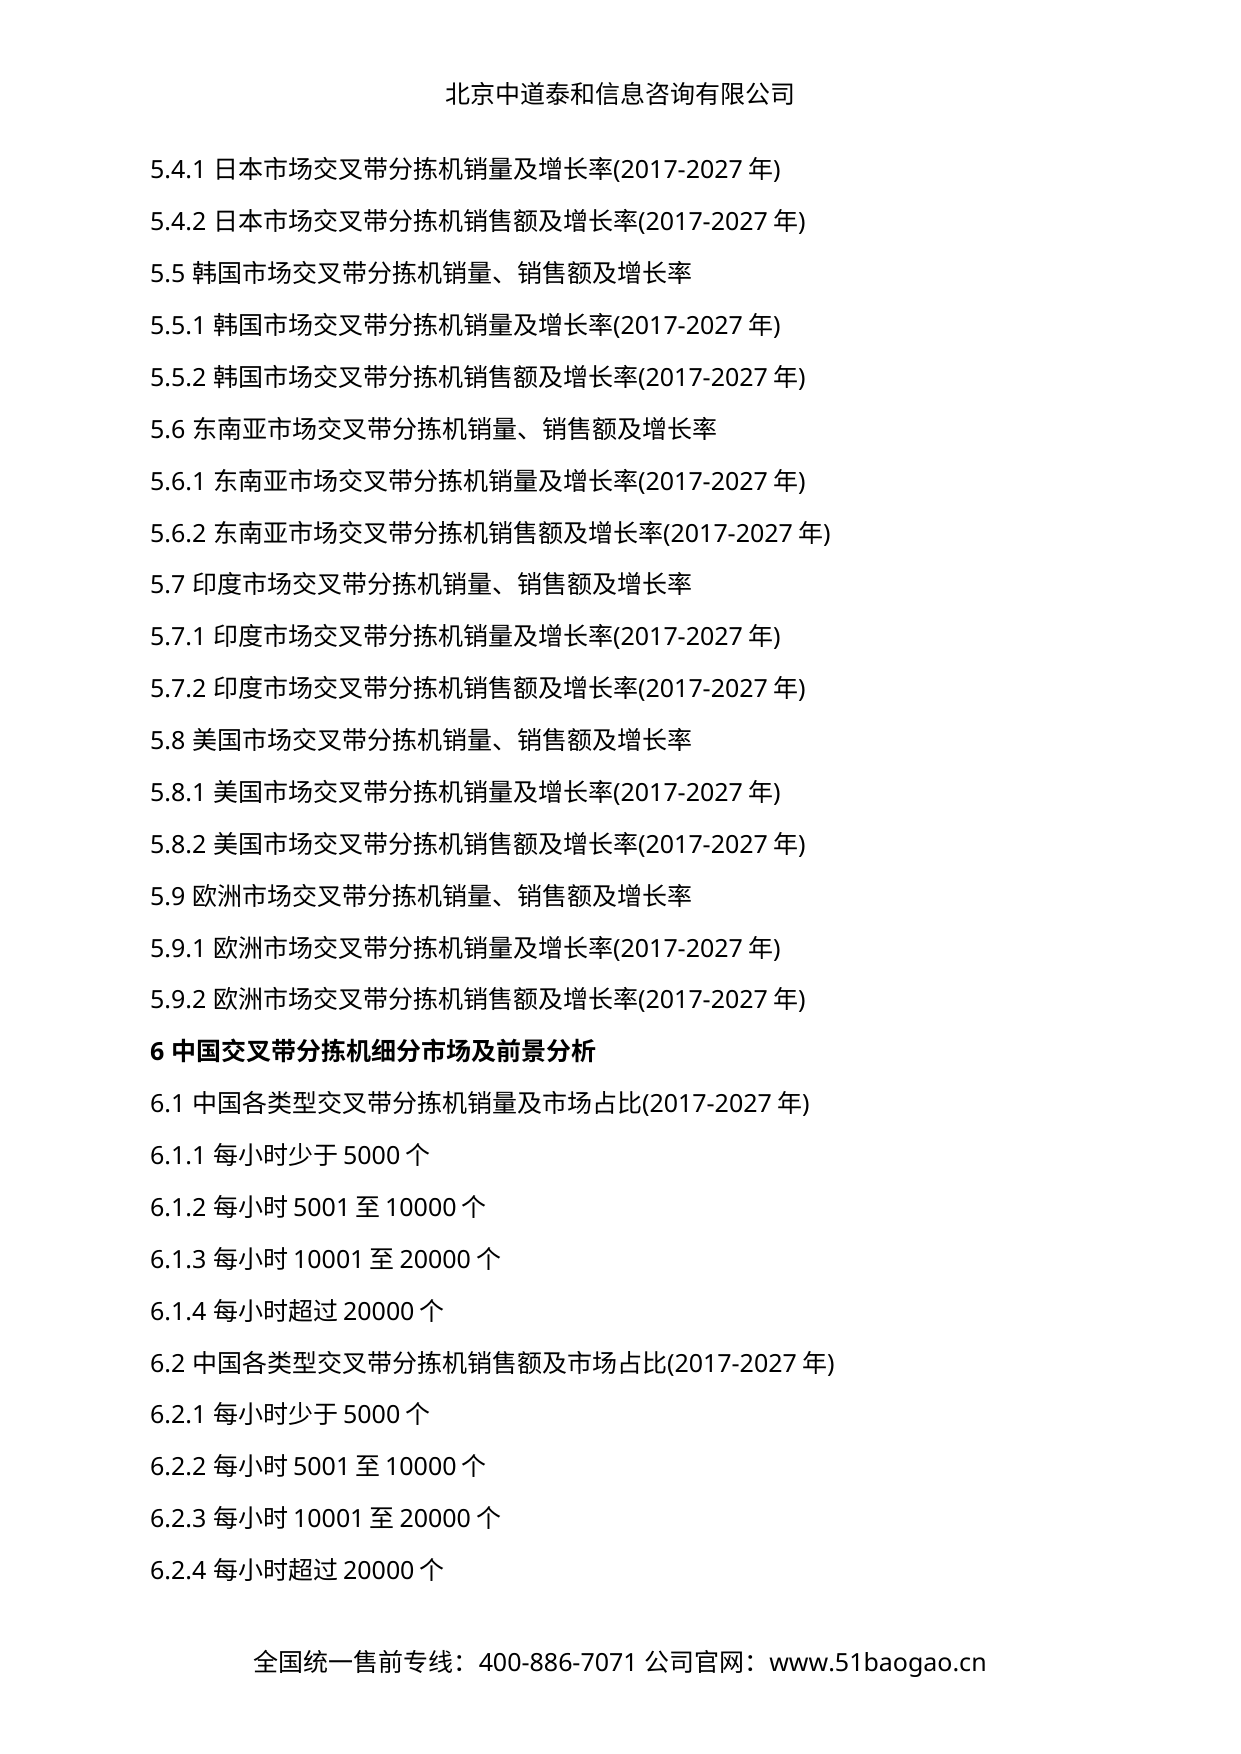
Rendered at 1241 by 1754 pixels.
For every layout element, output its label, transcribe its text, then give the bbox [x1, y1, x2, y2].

text 5.9 欧洲市场交叉带分拣机销量、销售额及增长率 [150, 876, 1090, 912]
text 6.1 中国各类型交叉带分拣机销量及市场占比(2017-2027年) [150, 1084, 1090, 1120]
text 5.4.1 日本市场交叉带分拣机销量及增长率(2017-2027年) [150, 150, 1090, 186]
text 6.1.1 每小时少于5000个 [150, 1136, 1090, 1172]
text 5.5.1 韩国市场交叉带分拣机销量及增长率(2017-2027年) [150, 306, 1090, 342]
text 5.8.2 美国市场交叉带分拣机销售额及增长率(2017-2027年) [150, 824, 1090, 861]
text 6.2 中国各类型交叉带分拣机销售额及市场占比(2017-2027年) [150, 1343, 1090, 1379]
text 5.7.1 印度市场交叉带分拣机销量及增长率(2017-2027年) [150, 617, 1090, 653]
text 6.1.2 每小时5001至10000个 [150, 1187, 1090, 1224]
text 5.9.2 欧洲市场交叉带分拣机销售额及增长率(2017-2027年) [150, 980, 1090, 1016]
text 5.4.2 日本市场交叉带分拣机销售额及增长率(2017-2027年) [150, 202, 1090, 238]
text 5.7 印度市场交叉带分拣机销量、销售额及增长率 [150, 565, 1090, 601]
text 5.5.2 韩国市场交叉带分拣机销售额及增长率(2017-2027年) [150, 357, 1090, 394]
text 5.6.1 东南亚市场交叉带分拣机销量及增长率(2017-2027年) [150, 461, 1090, 497]
text 6.2.2 每小时5001至10000个 [150, 1447, 1090, 1483]
text 6.1.4 每小时超过20000个 [150, 1291, 1090, 1327]
text 6.1.3 每小时10001至20000个 [150, 1239, 1090, 1276]
text 6 中国交叉带分拣机细分市场及前景分析 [150, 1032, 1090, 1068]
text 6.2.1 每小时少于5000个 [150, 1395, 1090, 1431]
text 5.6 东南亚市场交叉带分拣机销量、销售额及增长率 [150, 409, 1090, 446]
text 5.5 韩国市场交叉带分拣机销量、销售额及增长率 [150, 254, 1090, 290]
text 5.9.1 欧洲市场交叉带分拣机销量及增长率(2017-2027年) [150, 928, 1090, 964]
text 5.6.2 东南亚市场交叉带分拣机销售额及增长率(2017-2027年) [150, 513, 1090, 549]
text 5.8 美国市场交叉带分拣机销量、销售额及增长率 [150, 721, 1090, 757]
text 6.2.4 每小时超过20000个 [150, 1551, 1090, 1587]
text 5.8.1 美国市场交叉带分拣机销量及增长率(2017-2027年) [150, 772, 1090, 809]
text 5.7.2 印度市场交叉带分拣机销售额及增长率(2017-2027年) [150, 669, 1090, 705]
text 6.2.3 每小时10001至20000个 [150, 1499, 1090, 1535]
